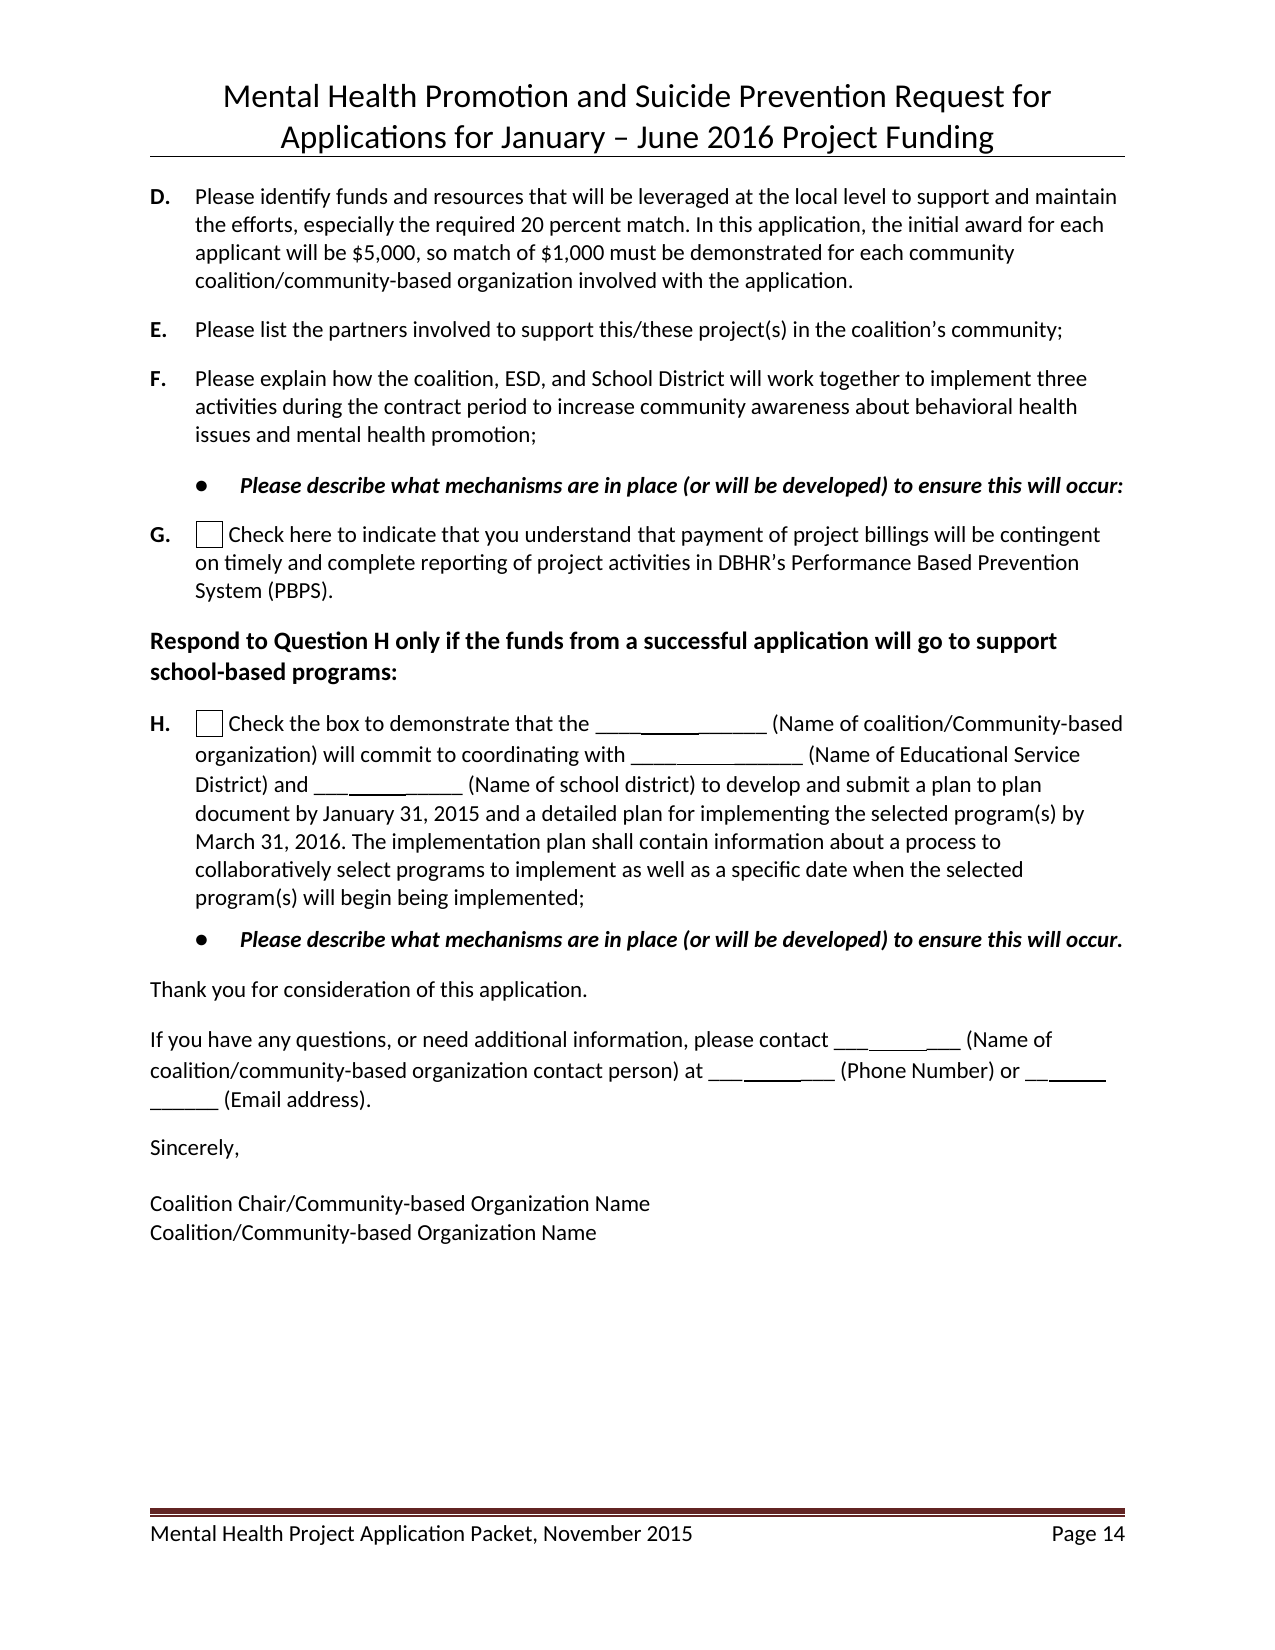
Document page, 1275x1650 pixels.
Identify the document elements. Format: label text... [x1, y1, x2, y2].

list Please list the partners involved to support this/these project(s) in the coalition’s community; [150, 315, 1125, 343]
list Check the box to demonstrate that the ____ ______ (Name of coalition/Community-based organization) will commit to coordinating with ____ ______ (Name of Educational Service District) and ___ _____ (Name of school district) to develop and submit a plan to plan document by January 31, 2015 and a detailed plan for implementing the selected program(s) by March 31, 2016. The implementation plan shall contain information about a process to collaboratively select programs to implement as well as a specific date when the selected program(s) will begin being implemented; [150, 707, 1125, 911]
text Coalition/Community-based Organization Name [150, 1218, 1125, 1246]
text Respond to Question H only if the funds from a successful application will go to support school-based programs: [150, 625, 1125, 686]
list Please identify funds and resources that will be leveraged at the local level to support and maintain the efforts, especially the required 20 percent match. In this application, the initial award for each applicant will be $5,000, so match of $1,000 must be demonstrated for each community coalition/community-based organization involved with the application. [150, 182, 1125, 294]
list Check here to indicate that you understand that payment of project billings will be contingent on timely and complete reporting of project activities in DBHR’s Performance Based Prevention System (PBPS). [150, 521, 1125, 604]
list Please explain how the coalition, ESD, and School District will work together to implement three activities during the contract period to increase community awareness about behavioral health issues and mental health promotion; [150, 364, 1125, 448]
text If you have any questions, or need additional information, please contact ___ ___ (Name of coalition/community-based organization contact person) at ___ ___ (Phone Number) or __ ______ (Email address). [150, 1024, 1125, 1113]
list Please describe what mechanisms are in place (or will be developed) to ensure this will occur. [195, 923, 1125, 954]
text Sincerely, [150, 1133, 1125, 1162]
text Coalition Chair/Community-based Organization Name [150, 1189, 1125, 1218]
list Please describe what mechanisms are in place (or will be developed) to ensure this will occur: [195, 469, 1125, 500]
text Thank you for consideration of this application. [150, 975, 1125, 1003]
